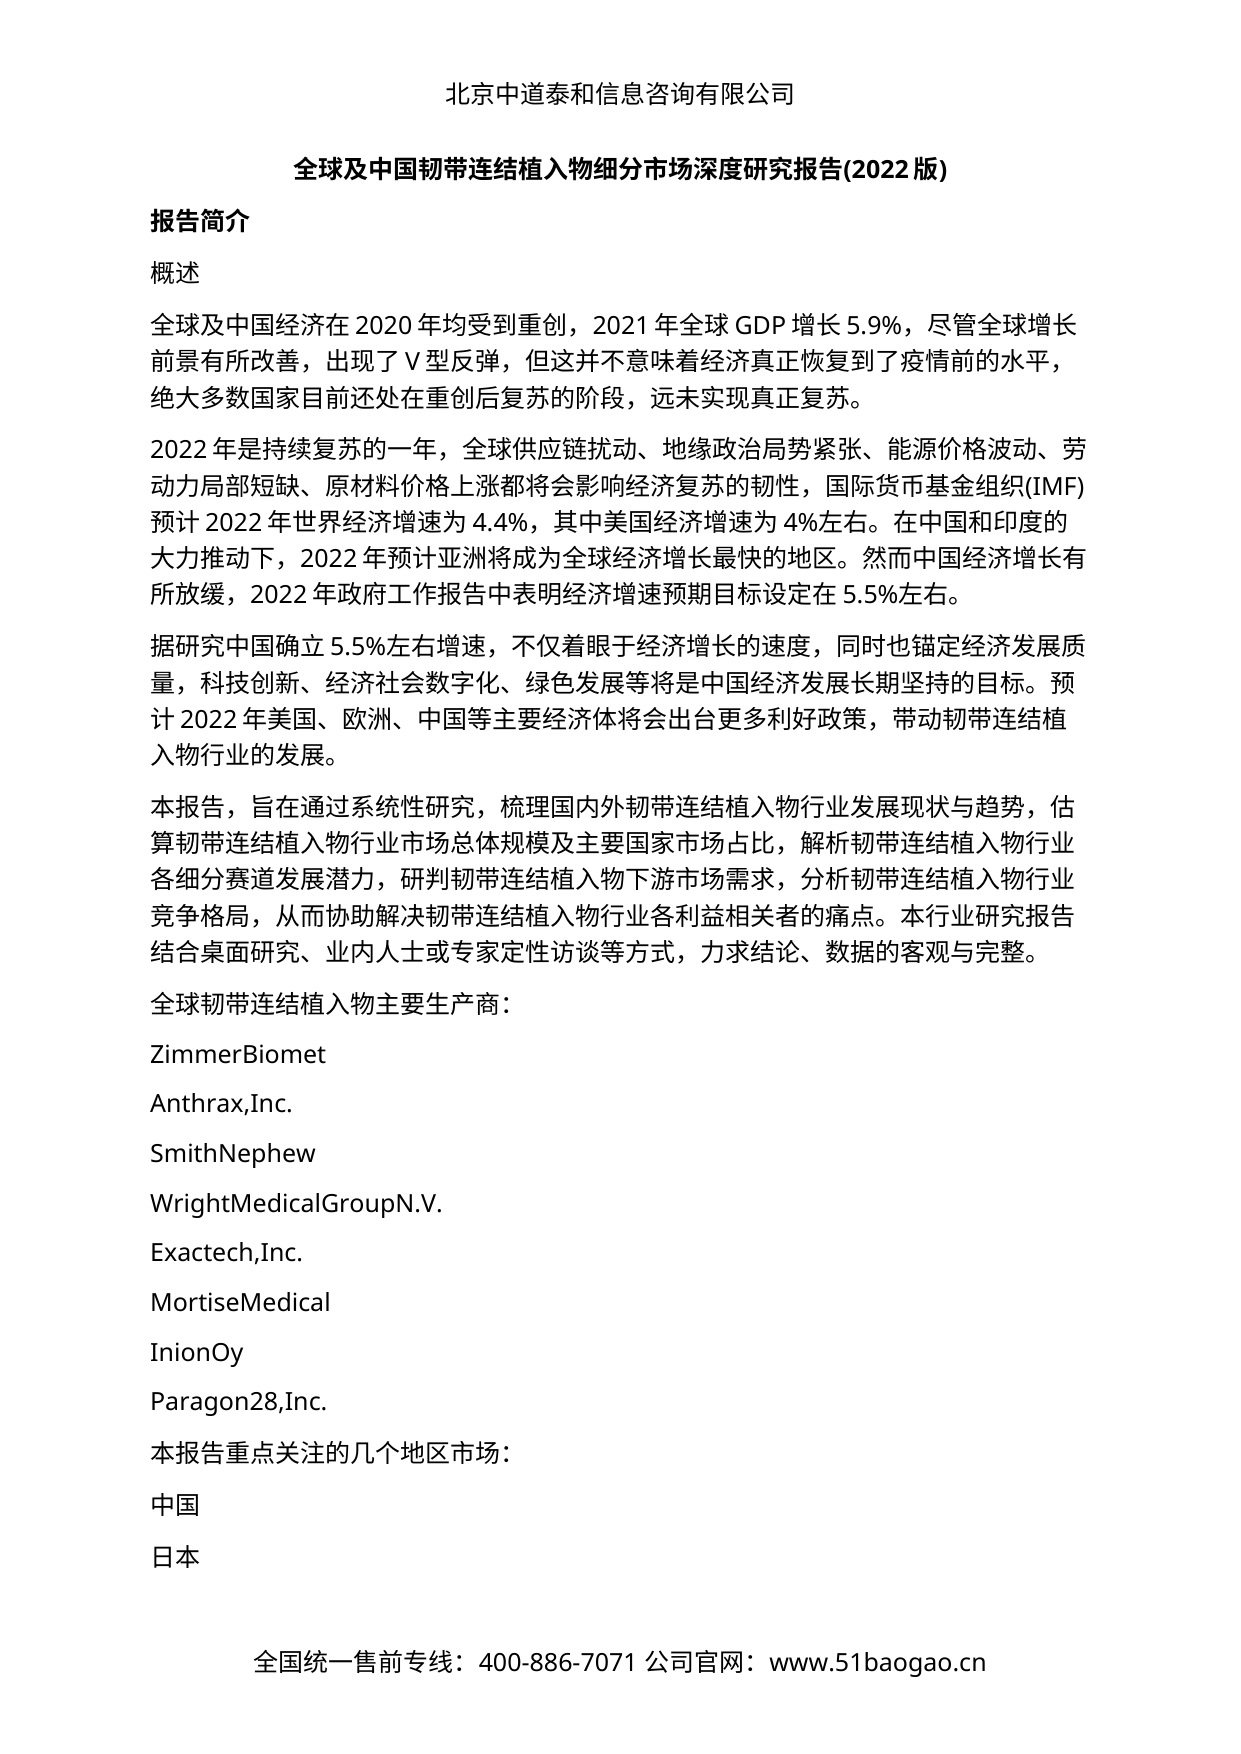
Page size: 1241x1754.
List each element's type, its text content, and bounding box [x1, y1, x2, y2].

text WrightMedicalGroupN.V. [150, 1185, 1090, 1219]
text SmithNephew [150, 1136, 1090, 1170]
text 全球及中国韧带连结植入物细分市场深度研究报告(2022版) [150, 150, 1090, 186]
text 日本 [150, 1537, 1090, 1574]
text 中国 [150, 1486, 1090, 1522]
text 全球韧带连结植入物主要生产商： [150, 984, 1090, 1021]
text 本报告重点关注的几个地区市场： [150, 1434, 1090, 1470]
text 2022年是持续复苏的一年，全球供应链扰动、地缘政治局势紧张、能源价格波动、劳动力局部短缺、原材料价格上涨都将会影响经济复苏的韧性，国际货币基金组织(IMF)预计2022年世界经济增速为4.4%，其中美国经济增速为4%左右。在中国和印度的大力推动下，2022年预计亚洲将成为全球经济增长最快的地区。然而中国经济增长有所放缓，2022年政府工作报告中表明经济增速预期目标设定在5.5%左右。 [150, 430, 1090, 611]
text Paragon28,Inc. [150, 1384, 1090, 1418]
text MortiseMedical [150, 1285, 1090, 1319]
text Anthrax,Inc. [150, 1086, 1090, 1120]
text InionOy [150, 1334, 1090, 1368]
text 概述 [150, 254, 1090, 290]
text 报告简介 [150, 202, 1090, 238]
text 据研究中国确立5.5%左右增速，不仅着眼于经济增长的速度，同时也锚定经济发展质量，科技创新、经济社会数字化、绿色发展等将是中国经济发展长期坚持的目标。预计2022年美国、欧洲、中国等主要经济体将会出台更多利好政策，带动韧带连结植入物行业的发展。 [150, 627, 1090, 772]
text ZimmerBiomet [150, 1036, 1090, 1070]
text 全球及中国经济在2020年均受到重创，2021年全球GDP增长5.9%，尽管全球增长前景有所改善，出现了V型反弹，但这并不意味着经济真正恢复到了疫情前的水平，绝大多数国家目前还处在重创后复苏的阶段，远未实现真正复苏。 [150, 306, 1090, 414]
text Exactech,Inc. [150, 1235, 1090, 1269]
text 本报告，旨在通过系统性研究，梳理国内外韧带连结植入物行业发展现状与趋势，估算韧带连结植入物行业市场总体规模及主要国家市场占比，解析韧带连结植入物行业各细分赛道发展潜力，研判韧带连结植入物下游市场需求，分析韧带连结植入物行业竞争格局，从而协助解决韧带连结植入物行业各利益相关者的痛点。本行业研究报告结合桌面研究、业内人士或专家定性访谈等方式，力求结论、数据的客观与完整。 [150, 787, 1090, 969]
